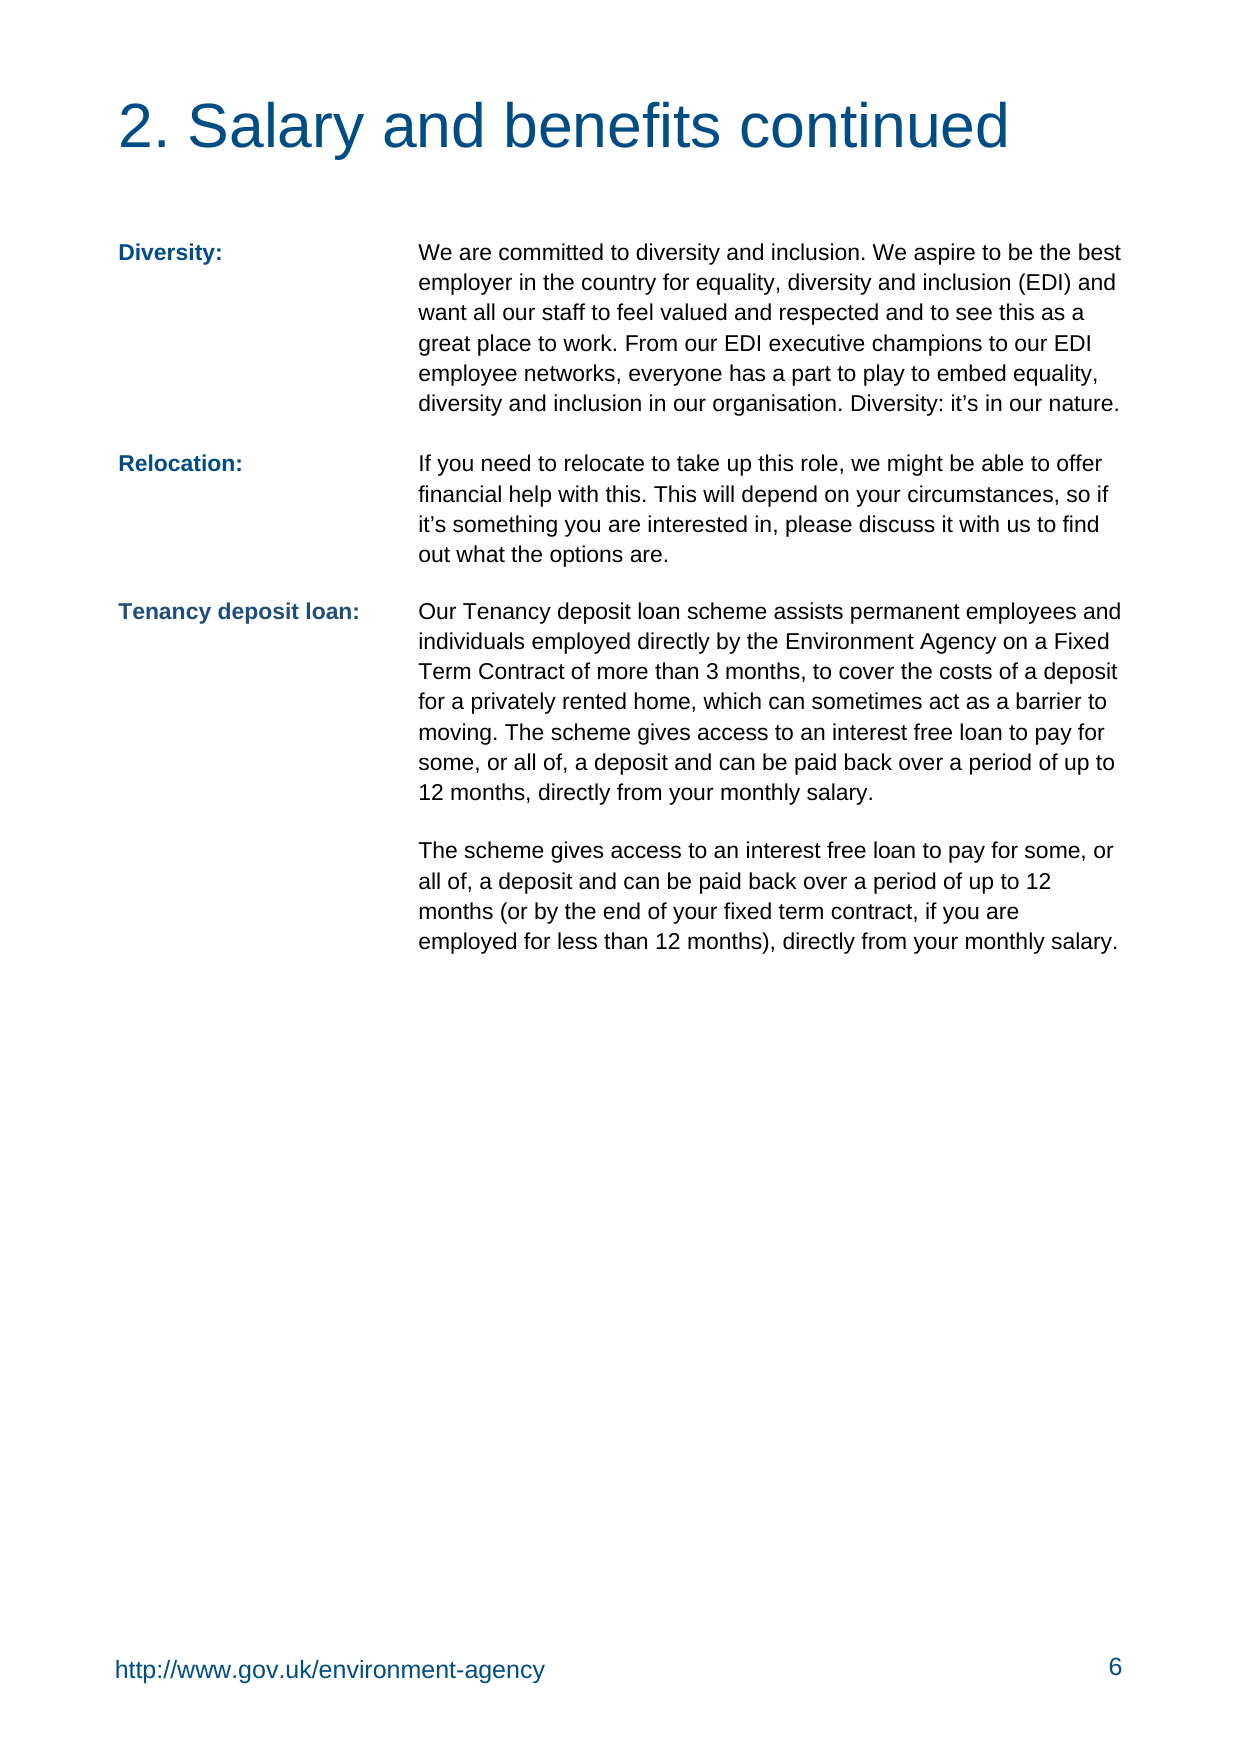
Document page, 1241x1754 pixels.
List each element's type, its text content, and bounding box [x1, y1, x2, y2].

text The scheme gives access to an interest free loan to pay for some, or all of, a deposit and can be paid back over a period of up to 12 months (or by the end of your fixed term contract, if you are employed for less than 12 months), directly from your monthly salary. [118, 837, 1122, 954]
text Relocation: If you need to relocate to take up this role, we might be able to offer financial help with this. This will depend on your circumstances, so if it’s something you are interested in, please discuss it with us to find out what the options are. [118, 450, 1122, 567]
text Diversity: We are committed to diversity and inclusion. We aspire to be the best employer in the country for equality, diversity and inclusion (EDI) and want all our staff to feel valued and respected and to see this as a great place to work. From our EDI executive champions to our EDI employee networks, everyone has a part to play to embed equality, diversity and inclusion in our organisation. Diversity: it’s in our nature. [118, 239, 1122, 416]
text 2. Salary and benefits continued [118, 89, 1122, 161]
text Tenancy deposit loan: Our Tenancy deposit loan scheme assists permanent employees and individuals employed directly by the Environment Agency on a Fixed Term Contract of more than 3 months, to cover the costs of a deposit for a privately rented home, which can sometimes act as a barrier to moving. The scheme gives access to an interest free loan to pay for some, or all of, a deposit and can be paid back over a period of up to 12 months, directly from your monthly salary. [118, 598, 1122, 805]
